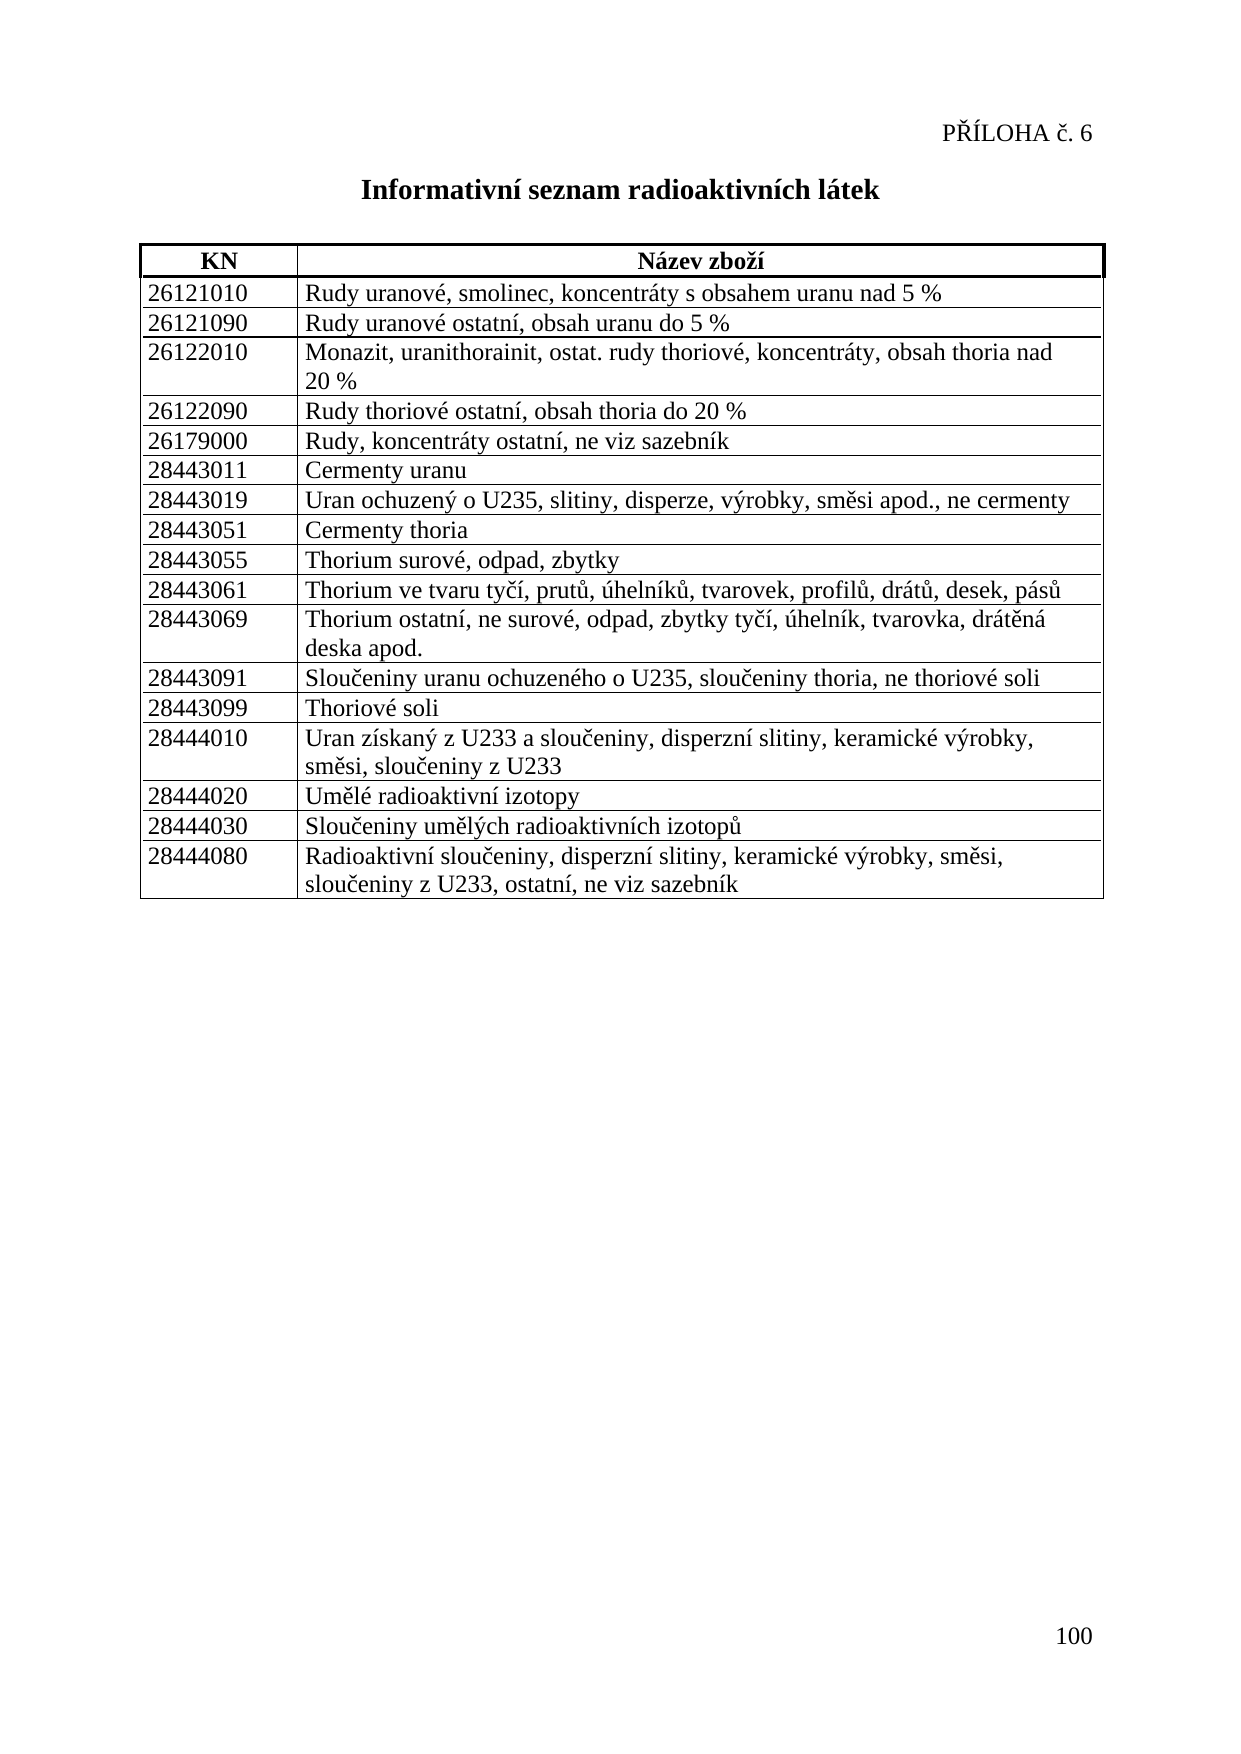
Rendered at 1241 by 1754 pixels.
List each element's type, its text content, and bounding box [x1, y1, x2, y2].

table_cell 26179000 [141, 425, 297, 454]
subtitle Informativní seznam radioaktivních látek [148, 172, 1092, 205]
text PŘÍLOHA č. 6 [148, 118, 1092, 147]
table_cell Monazit, uranithorainit, ostat. rudy thoriové, koncentráty, obsah thoria nad 20 % [298, 336, 1103, 395]
table_cell Umělé radioaktivní izotopy [298, 780, 1103, 810]
table_cell 28443069 [141, 604, 297, 662]
table_cell 28444080 [141, 840, 297, 898]
table_cell 28443011 [141, 455, 297, 484]
table_cell 28443091 [141, 662, 297, 692]
table_cell 26121090 [141, 307, 297, 336]
table_cell 28444030 [141, 810, 297, 840]
table_cell Radioaktivní sloučeniny, disperzní slitiny, keramické výrobky, směsi, sloučeniny z U233, ostatní, ne viz sazebník [298, 840, 1103, 898]
table_cell Thorium ostatní, ne surové, odpad, zbytky tyčí, úhelník, tvarovka, drátěná deska apod. [298, 604, 1103, 662]
table_cell 28444020 [141, 780, 297, 810]
table_cell 26122010 [141, 336, 297, 395]
table_cell Rudy uranové, smolinec, koncentráty s obsahem uranu nad 5 % [298, 275, 1103, 307]
table_cell 26121010 [141, 275, 297, 307]
table_cell Uran ochuzený o U235, slitiny, disperze, výrobky, směsi apod., ne cermenty [298, 484, 1103, 514]
table_cell Rudy uranové ostatní, obsah uranu do 5 % [298, 307, 1103, 336]
table_cell 28443019 [141, 484, 297, 514]
table_cell 28443055 [141, 544, 297, 574]
table_cell Cermenty uranu [298, 455, 1103, 484]
table_cell Sloučeniny umělých radioaktivních izotopů [298, 810, 1103, 840]
table_cell 28443099 [141, 692, 297, 722]
table_cell Rudy thoriové ostatní, obsah thoria do 20 % [298, 395, 1103, 425]
table_cell Thoriové soli [298, 692, 1103, 722]
table_cell Thorium surové, odpad, zbytky [298, 544, 1103, 574]
table_cell Cermenty thoria [298, 514, 1103, 544]
table_header Název zboží [298, 246, 1102, 275]
table_cell 26122090 [141, 395, 297, 425]
table_cell Rudy, koncentráty ostatní, ne viz sazebník [298, 425, 1103, 454]
table_cell 28443051 [141, 514, 297, 544]
table_header KN [142, 246, 297, 275]
table_cell Thorium ve tvaru tyčí, prutů, úhelníků, tvarovek, profilů, drátů, desek, pásů [298, 574, 1103, 603]
table_cell Uran získaný z U233 a sloučeniny, disperzní slitiny, keramické výrobky, směsi, sloučeniny z U233 [298, 722, 1103, 780]
table_cell 28443061 [141, 574, 297, 603]
table_cell 28444010 [141, 722, 297, 780]
table_cell Sloučeniny uranu ochuzeného o U235, sloučeniny thoria, ne thoriové soli [298, 662, 1103, 692]
